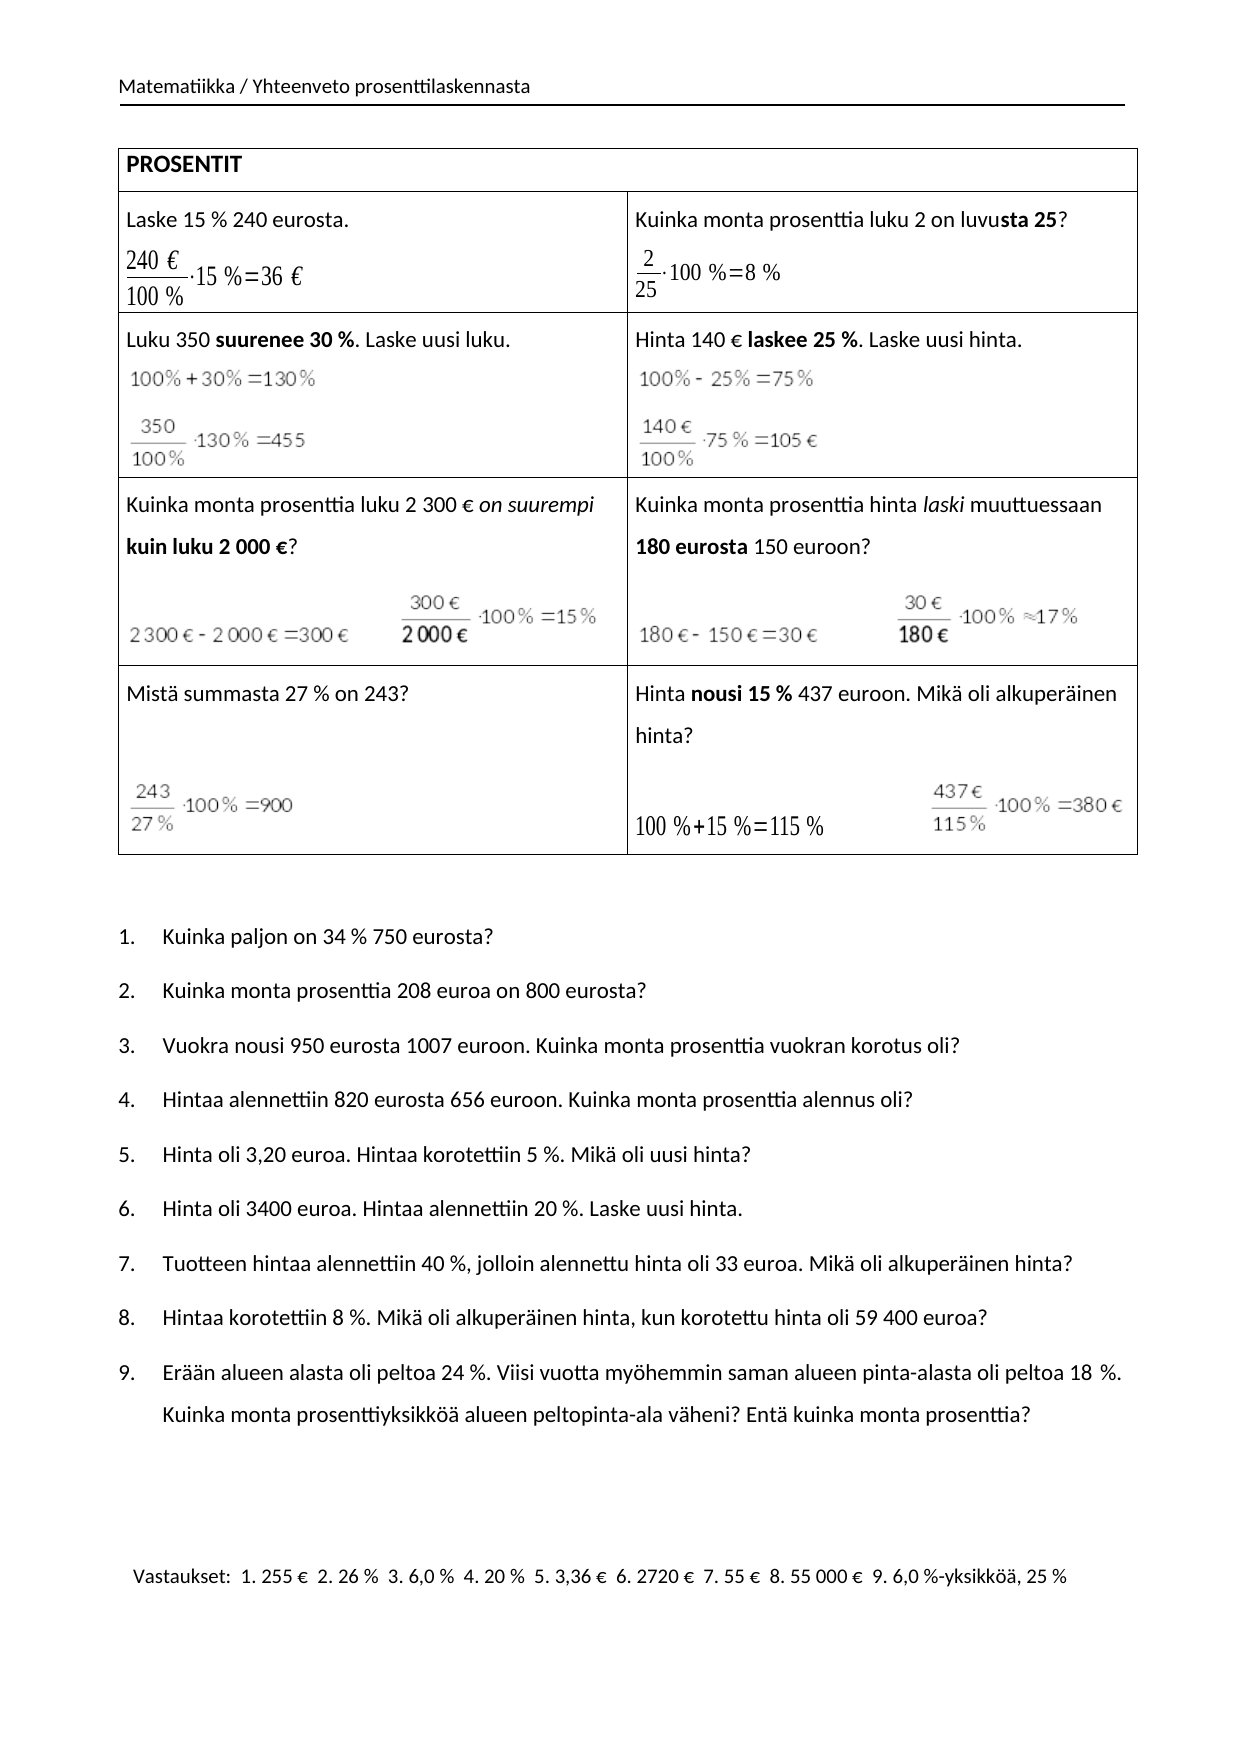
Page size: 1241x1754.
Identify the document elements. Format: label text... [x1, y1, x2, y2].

list Hinta oli 3400 euroa. Hintaa alennettiin 20 %. Laske uusi hinta. [118, 1194, 1122, 1222]
table_cell Kuinka monta prosenttia luku 2 300 € on suurempi kuin luku 2 000 €? [119, 478, 627, 665]
list Vuokra nousi 950 eurosta 1007 euroon. Kuinka monta prosenttia vuokran korotus oli? [118, 1031, 1122, 1059]
list Hintaa alennettiin 820 eurosta 656 euroon. Kuinka monta prosenttia alennus oli? [118, 1086, 1122, 1113]
table_cell Mistä summasta 27 % on 243? [119, 666, 627, 854]
list Hinta oli 3,20 euroa. Hintaa korotettiin 5 %. Mikä oli uusi hinta? [118, 1140, 1122, 1168]
table_header PROSENTIT [119, 149, 1137, 191]
list Tuotteen hintaa alennettiin 40 %, jolloin alennettu hinta oli 33 euroa. Mikä oli alkuperäinen hinta? [118, 1249, 1122, 1277]
table_cell Hinta nousi 15 % 437 euroon. Mikä oli alkuperäinen hinta? [628, 666, 1137, 854]
list Erään alueen alasta oli peltoa 24 %. Viisi vuotta myöhemmin saman alueen pintaalasta oli peltoa 18 %. Kuinka monta prosenttiyksikköä alueen peltopintaala väheni? Entä kuinka monta prosenttia? [118, 1358, 1122, 1428]
list Hintaa korotettiin 8 %. Mikä oli alkuperäinen hinta, kun korotettu hinta oli 59 400 euroa? [118, 1303, 1122, 1331]
text Vastaukset: 1. 255 € 2. 26 % 3. 6,0 % 4. 20 % 5. 3,36 € 6. 2720 € 7. 55 € 8. 55 000 € 9. 6,0 %yksikköä, 25 % [133, 1563, 1122, 1589]
list Kuinka paljon on 34 % 750 eurosta? [118, 922, 1122, 950]
list Kuinka monta prosenttia 208 euroa on 800 eurosta? [118, 977, 1122, 1004]
table_cell Kuinka monta prosenttia hinta laski muuttuessaan 180 eurosta 150 euroon? [628, 478, 1137, 665]
table_cell Laske 15 % 240 eurosta. [119, 192, 627, 312]
table_cell Hinta 140 € laskee 25 %. Laske uusi hinta. [628, 313, 1137, 477]
table_cell Kuinka monta prosenttia luku 2 on luvusta 25? [628, 192, 1137, 312]
table_cell Luku 350 suurenee 30 %. Laske uusi luku. [119, 313, 627, 477]
